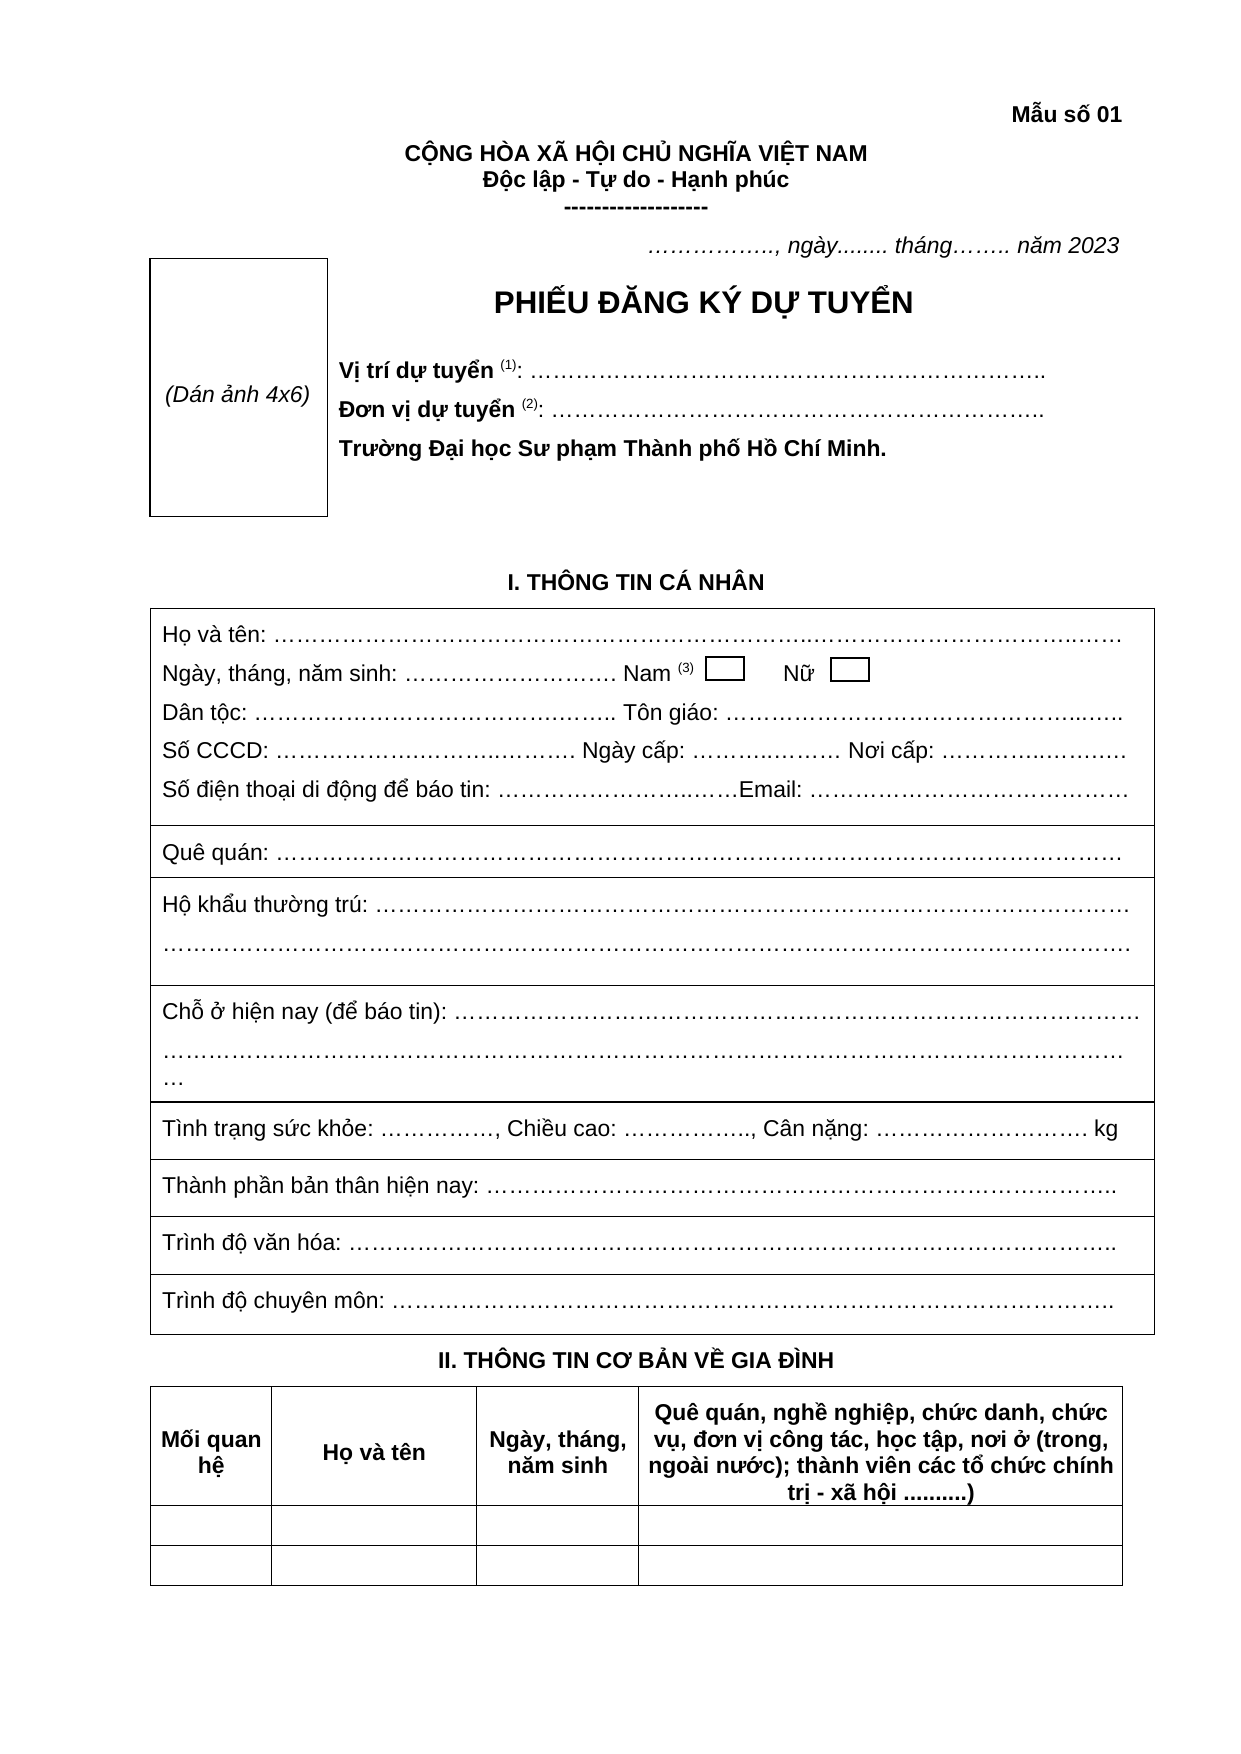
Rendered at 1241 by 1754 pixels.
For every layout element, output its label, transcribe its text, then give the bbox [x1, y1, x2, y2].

table_header Mối quan hệ [151, 1387, 271, 1505]
table_cell [639, 1506, 1122, 1545]
table_header (Dán ảnh 4x6) [151, 259, 327, 516]
table_cell Tình trạng sức khỏe: ……………, Chiều cao: …………….., Cân nặng: ………………………. kg [151, 1103, 1154, 1159]
text CỘNG HÒA XÃ HỘI CHỦ NGHĨA VIỆT NAM Độc lập - Tự do - Hạnh phúc ------------------- [150, 140, 1122, 219]
table_cell [151, 1546, 271, 1584]
table_cell Trình độ văn hóa: ……………………………………………………………………………………….. [151, 1217, 1154, 1273]
table_header Họ và tên: ……………………………………………………………..……………………………..…… Ngày, tháng, năm sinh: ………………………. Nam (3) 󠄑 Nữ 󠄑 Dân tộc: ………………………………….…….. Tôn giáo: ………………………………………...….. Số CCCD: ……………….………..………. Ngày cấp: ………..……… Nơi cấp: …………..…….…. Số điện thoại di động để báo tin: ……………………..……Email: …………………………………… [151, 609, 1154, 825]
table_cell [272, 1546, 476, 1584]
table_cell Hộ khẩu thường trú: ……………………………………………………………………………………… ………………………………………………………………………………………………………………. [151, 878, 1154, 985]
table_header Quê quán, nghề nghiệp, chức danh, chức vụ, đơn vị công tác, học tập, nơi ở (trong, ngoài nước); thành viên các tổ chức chính trị - xã hội ..........) [639, 1387, 1122, 1505]
table_header PHIẾU ĐĂNG KÝ DỰ TUYỂN Vị trí dự tuyển (1): ………………………………………………………….. Đơn vị dự tuyển (2): ……………………………………………………….. Trường Đại học Sư phạm Thành phố Hồ Chí Minh. [328, 258, 1080, 516]
table_cell Quê quán: ………………………………………………………………………………………………… [151, 826, 1154, 877]
table_header Ngày, tháng, năm sinh [477, 1387, 638, 1505]
text Mẫu số 01 [150, 101, 1122, 127]
text I. THÔNG TIN CÁ NHÂN [150, 568, 1122, 595]
table_cell Chỗ ở hiện nay (để báo tin): ……………………………………………………………………………… ………………………………………………………………………………………………………………… [151, 986, 1154, 1101]
table_cell Trình độ chuyên môn: ………………………………………………………………………………….. [151, 1275, 1154, 1333]
table_cell [477, 1506, 638, 1545]
text …………….., ngày........ tháng…….. năm 2023 [150, 232, 1122, 258]
table_cell [151, 1506, 271, 1545]
table_cell Thành phần bản thân hiện nay: ……………………………………………………………………….. [151, 1160, 1154, 1216]
text II. THÔNG TIN CƠ BẢN VỀ GIA ĐÌNH [150, 1347, 1122, 1373]
table_header Họ và tên [272, 1387, 476, 1505]
table_cell [639, 1546, 1122, 1584]
table_cell [477, 1546, 638, 1584]
table_cell [272, 1506, 476, 1545]
